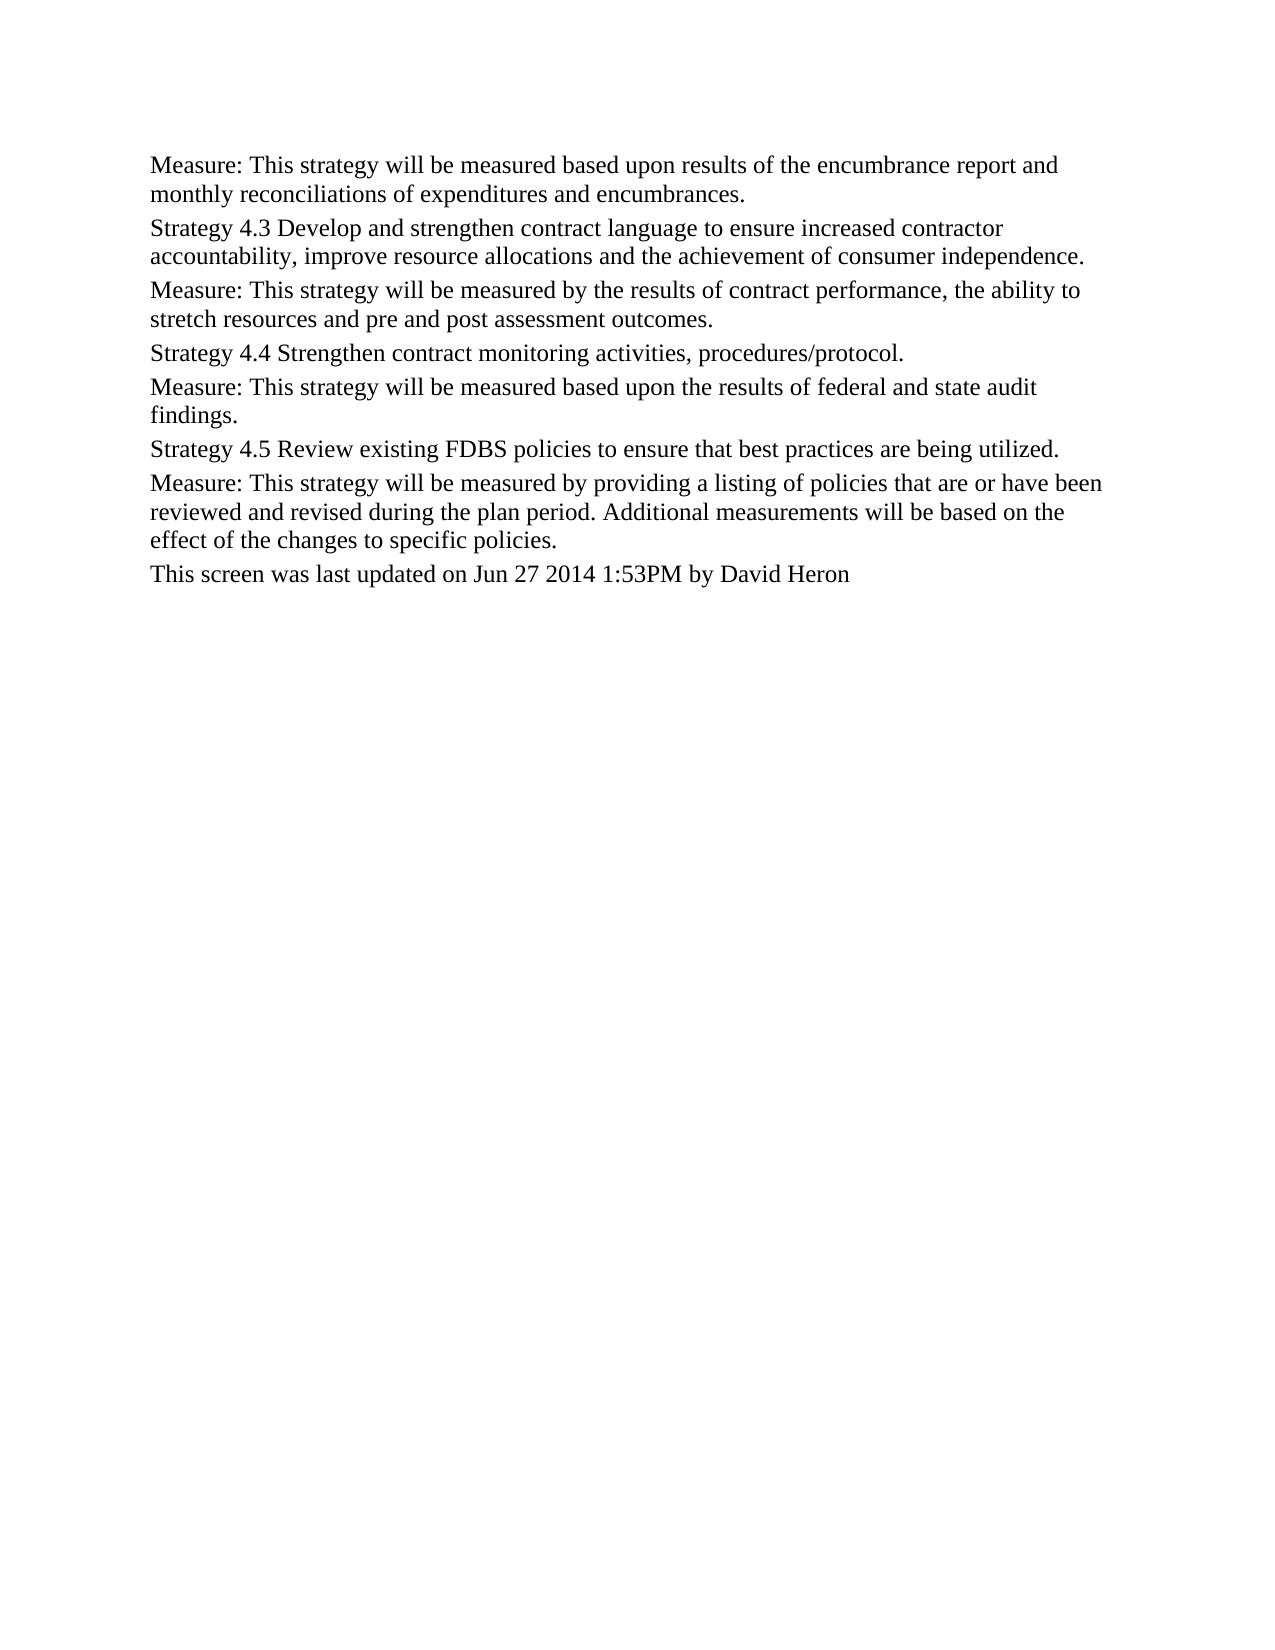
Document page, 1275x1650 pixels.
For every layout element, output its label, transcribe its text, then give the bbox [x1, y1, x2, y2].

text Measure: This strategy will be measured by providing a listing of policies that are or have been reviewed and revised during the plan period. Additional measurements will be based on the effect of the changes to specific policies. [150, 468, 1125, 554]
text Measure: This strategy will be measured based upon results of the encumbrance report and monthly reconciliations of expenditures and encumbrances. [150, 150, 1125, 207]
text Strategy 4.3 Develop and strengthen contract language to ensure increased contractor accountability, improve resource allocations and the achievement of consumer independence. [150, 213, 1125, 270]
text Strategy 4.5 Review existing FDBS policies to ensure that best practices are being utilized. [150, 434, 1125, 463]
text This screen was last updated on Jun 27 2014 1:53PM by David Heron [150, 559, 1125, 588]
text Measure: This strategy will be measured by the results of contract performance, the ability to stretch resources and pre and post assessment outcomes. [150, 275, 1125, 333]
text Measure: This strategy will be measured based upon the results of federal and state audit findings. [150, 372, 1125, 429]
text Strategy 4.4 Strengthen contract monitoring activities, procedures/protocol. [150, 338, 1125, 367]
